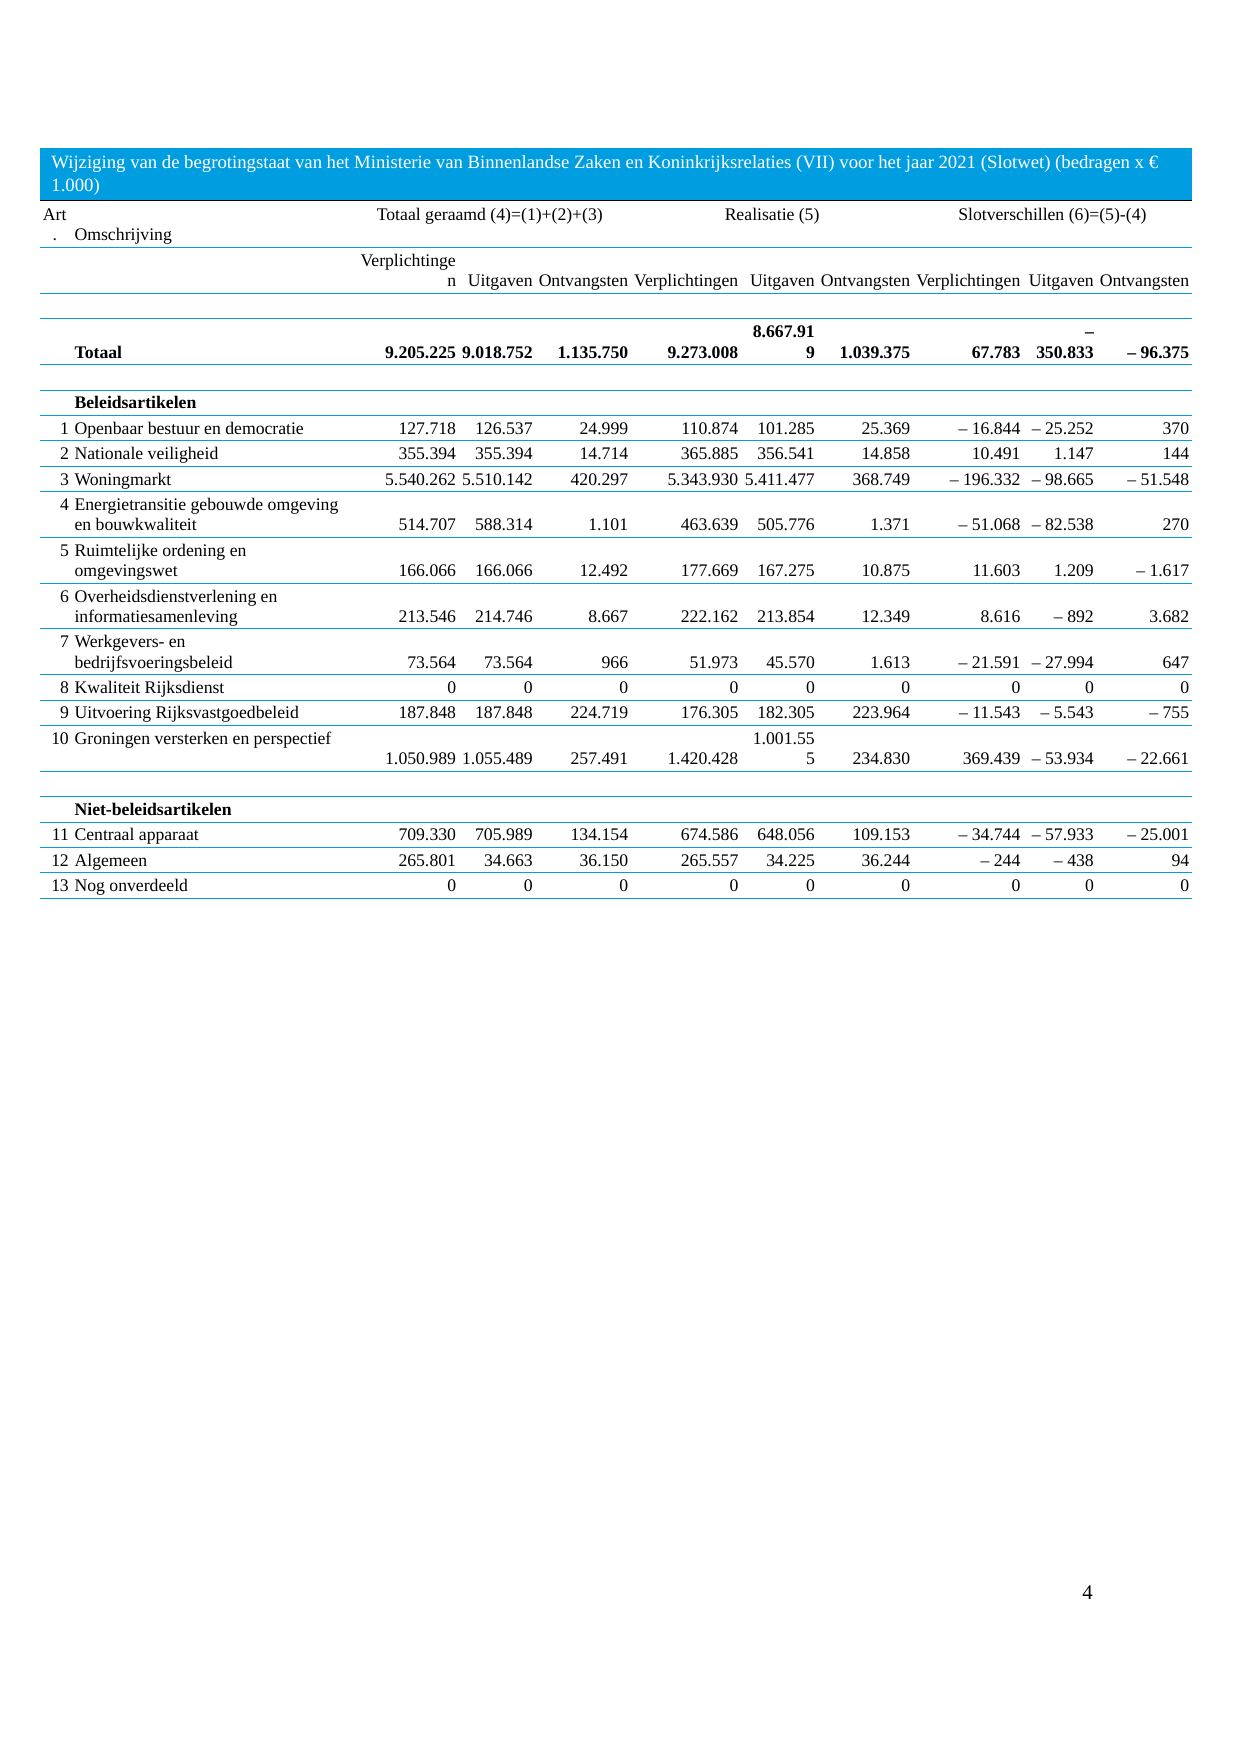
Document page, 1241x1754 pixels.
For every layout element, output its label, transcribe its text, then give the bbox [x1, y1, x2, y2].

table_cell [741, 391, 817, 415]
table_cell [631, 365, 741, 389]
table_cell Verplichtingen [913, 248, 1023, 293]
table_cell 234.830 [818, 726, 913, 771]
table_cell 8 [40, 675, 71, 699]
table_cell ‒ 22.661 [1096, 726, 1192, 771]
table_cell ‒ 350.833 [1023, 319, 1096, 364]
table_cell 257.491 [535, 726, 631, 771]
table_cell 213.854 [741, 584, 817, 628]
table_cell 0 [741, 675, 817, 699]
table_cell [741, 772, 817, 796]
table_cell [818, 772, 913, 796]
table_cell 187.848 [349, 701, 459, 725]
table_cell 12 [40, 848, 71, 872]
table_cell 177.669 [631, 538, 741, 583]
table_cell [535, 391, 631, 415]
table_cell 709.330 [349, 823, 459, 847]
table_cell [1096, 294, 1192, 318]
table_cell ‒ 21.591 [913, 629, 1023, 674]
table_cell [71, 772, 349, 796]
table_cell 2 [40, 441, 71, 466]
table_cell 356.541 [741, 441, 817, 466]
table_cell 265.801 [349, 848, 459, 872]
table_cell 45.570 [741, 629, 817, 674]
table_cell [349, 391, 459, 415]
table_cell 12.492 [535, 538, 631, 583]
table_cell [535, 797, 631, 821]
table_cell [40, 797, 71, 821]
table_cell 0 [913, 873, 1023, 898]
table_cell 182.305 [741, 701, 817, 725]
table_cell 4 [40, 492, 71, 537]
table_cell ‒ 16.844 [913, 416, 1023, 440]
table_cell 1.055.489 [459, 726, 535, 771]
table_cell 365.885 [631, 441, 741, 466]
table_cell ‒ 11.543 [913, 701, 1023, 725]
table_cell [349, 797, 459, 821]
table_cell Niet-beleidsartikelen [71, 797, 349, 821]
table_cell Uitgaven [459, 248, 535, 293]
table_cell 109.153 [818, 823, 913, 847]
table_cell [818, 294, 913, 318]
table_cell Woningmarkt [71, 467, 349, 491]
table_cell 36.244 [818, 848, 913, 872]
table_cell [631, 391, 741, 415]
table_cell 370 [1096, 416, 1192, 440]
table_cell [459, 294, 535, 318]
table_cell Totaal [71, 319, 349, 364]
table_cell ‒ 25.001 [1096, 823, 1192, 847]
table_cell [349, 772, 459, 796]
table_cell Ontvangsten [1096, 248, 1192, 293]
table_cell Omschrijving [71, 201, 349, 247]
table_cell 648.056 [741, 823, 817, 847]
table_cell 420.297 [535, 467, 631, 491]
table_cell 126.537 [459, 416, 535, 440]
table_cell [1096, 365, 1192, 389]
table_cell ‒ 82.538 [1023, 492, 1096, 537]
table_cell 0 [913, 675, 1023, 699]
table_cell 647 [1096, 629, 1192, 674]
table_cell Ontvangsten [818, 248, 913, 293]
table_cell 10 [40, 726, 71, 771]
table_cell 25.369 [818, 416, 913, 440]
table_cell [1023, 294, 1096, 318]
table_cell [913, 797, 1023, 821]
table_cell [40, 391, 71, 415]
table_cell 6 [40, 584, 71, 628]
table_cell 9 [40, 701, 71, 725]
table_cell 0 [741, 873, 817, 898]
table_cell 3 [40, 467, 71, 491]
table_cell [535, 772, 631, 796]
table_cell Werkgevers- en bedrijfsvoeringsbeleid [71, 629, 349, 674]
table_cell 0 [818, 873, 913, 898]
table_cell 5.510.142 [459, 467, 535, 491]
table_cell Verplichtingen [631, 248, 741, 293]
table_cell 14.858 [818, 441, 913, 466]
table_cell Uitgaven [1023, 248, 1096, 293]
table_cell ‒ 892 [1023, 584, 1096, 628]
table_cell Uitgaven [741, 248, 817, 293]
table_cell Overheidsdienstverlening en informatiesamenleving [71, 584, 349, 628]
table_cell ‒ 438 [1023, 848, 1096, 872]
table_cell 24.999 [535, 416, 631, 440]
table_cell ‒ 196.332 [913, 467, 1023, 491]
table_cell 5.540.262 [349, 467, 459, 491]
table_cell 270 [1096, 492, 1192, 537]
table_cell 8.616 [913, 584, 1023, 628]
table_cell 36.150 [535, 848, 631, 872]
table_cell 1.135.750 [535, 319, 631, 364]
table_cell 214.746 [459, 584, 535, 628]
table_cell 1.613 [818, 629, 913, 674]
table_cell ‒ 755 [1096, 701, 1192, 725]
table_cell Centraal apparaat [71, 823, 349, 847]
table_cell 463.639 [631, 492, 741, 537]
table_cell Algemeen [71, 848, 349, 872]
table_cell [459, 772, 535, 796]
table_cell 127.718 [349, 416, 459, 440]
table_cell 34.225 [741, 848, 817, 872]
table_cell 10.875 [818, 538, 913, 583]
table_cell Realisatie (5) [631, 201, 913, 247]
table_cell 705.989 [459, 823, 535, 847]
table_cell [349, 294, 459, 318]
table_cell 9.205.225 [349, 319, 459, 364]
table_cell [459, 797, 535, 821]
table_cell ‒ 25.252 [1023, 416, 1096, 440]
table_cell 1.209 [1023, 538, 1096, 583]
table_cell [459, 365, 535, 389]
table_cell 11.603 [913, 538, 1023, 583]
table_cell 8.667.919 [741, 319, 817, 364]
table_cell 3.682 [1096, 584, 1192, 628]
table_cell 134.154 [535, 823, 631, 847]
table_cell [40, 319, 71, 364]
table_cell 222.162 [631, 584, 741, 628]
table_cell [40, 248, 71, 293]
table_cell 213.546 [349, 584, 459, 628]
table_cell 0 [631, 873, 741, 898]
table_cell [631, 294, 741, 318]
table_cell 7 [40, 629, 71, 674]
table_cell [535, 294, 631, 318]
table_cell 369.439 [913, 726, 1023, 771]
table_cell 0 [631, 675, 741, 699]
table_cell 5.411.477 [741, 467, 817, 491]
table_header Wijziging van de begrotingstaat van het Ministerie van Binnenlandse Zaken en Koninkrijksrelaties (VII) voor het jaar 2021 (Slotwet) (bedragen x € 1.000) [40, 148, 1192, 200]
table_cell Slotverschillen (6)=(5)-(4) [913, 201, 1192, 247]
table_cell 355.394 [459, 441, 535, 466]
table_cell Uitvoering Rijksvastgoedbeleid [71, 701, 349, 725]
table_cell 14.714 [535, 441, 631, 466]
table_cell 0 [349, 675, 459, 699]
table_cell [1023, 391, 1096, 415]
table_cell [1023, 772, 1096, 796]
table_cell [818, 391, 913, 415]
table_cell 51.973 [631, 629, 741, 674]
table_cell 1 [40, 416, 71, 440]
table_cell 368.749 [818, 467, 913, 491]
table_cell [631, 772, 741, 796]
table_cell 73.564 [459, 629, 535, 674]
table_cell 0 [1096, 873, 1192, 898]
table_cell [535, 365, 631, 389]
table_cell 5.343.930 [631, 467, 741, 491]
table_cell 144 [1096, 441, 1192, 466]
table_cell 167.275 [741, 538, 817, 583]
table_cell Kwaliteit Rijksdienst [71, 675, 349, 699]
table_cell 0 [818, 675, 913, 699]
table_cell 0 [1096, 675, 1192, 699]
table_cell 224.719 [535, 701, 631, 725]
table_cell [1023, 797, 1096, 821]
table_cell 505.776 [741, 492, 817, 537]
table_cell 1.050.989 [349, 726, 459, 771]
table_cell [631, 797, 741, 821]
table_cell [71, 365, 349, 389]
table_cell ‒ 51.068 [913, 492, 1023, 537]
table_cell 1.420.428 [631, 726, 741, 771]
table_cell 67.783 [913, 319, 1023, 364]
table_cell 176.305 [631, 701, 741, 725]
table_cell [459, 391, 535, 415]
table_cell 110.874 [631, 416, 741, 440]
table_cell Nog onverdeeld [71, 873, 349, 898]
table_cell ‒ 51.548 [1096, 467, 1192, 491]
table_cell 588.314 [459, 492, 535, 537]
table_cell [1023, 365, 1096, 389]
table_cell [349, 365, 459, 389]
table_cell 223.964 [818, 701, 913, 725]
table_cell 12.349 [818, 584, 913, 628]
table_cell ‒ 244 [913, 848, 1023, 872]
table_cell 101.285 [741, 416, 817, 440]
table_cell 966 [535, 629, 631, 674]
table_cell 0 [535, 675, 631, 699]
table_cell [741, 294, 817, 318]
table_cell 166.066 [349, 538, 459, 583]
table_cell 0 [459, 675, 535, 699]
table_cell 94 [1096, 848, 1192, 872]
table_cell 166.066 [459, 538, 535, 583]
table_cell 0 [1023, 675, 1096, 699]
table_cell ‒ 34.744 [913, 823, 1023, 847]
table_cell Art. [40, 201, 71, 247]
table_cell 674.586 [631, 823, 741, 847]
table_cell 514.707 [349, 492, 459, 537]
table_cell 0 [535, 873, 631, 898]
table_cell Ruimtelijke ordening en omgevingswet [71, 538, 349, 583]
table_cell Groningen versterken en perspectief [71, 726, 349, 771]
table_cell [71, 294, 349, 318]
table_cell 34.663 [459, 848, 535, 872]
table_cell [71, 248, 349, 293]
table_cell Ontvangsten [535, 248, 631, 293]
table_cell [741, 365, 817, 389]
table_cell 265.557 [631, 848, 741, 872]
table_cell 9.018.752 [459, 319, 535, 364]
table_cell [40, 772, 71, 796]
table_cell 0 [349, 873, 459, 898]
table_cell [40, 365, 71, 389]
table_cell ‒ 5.543 [1023, 701, 1096, 725]
table_cell 0 [459, 873, 535, 898]
table_cell ‒ 96.375 [1096, 319, 1192, 364]
table_cell ‒ 27.994 [1023, 629, 1096, 674]
table_cell 11 [40, 823, 71, 847]
table_cell [40, 294, 71, 318]
table_cell ‒ 98.665 [1023, 467, 1096, 491]
table_cell 187.848 [459, 701, 535, 725]
table_cell 1.101 [535, 492, 631, 537]
table_cell 9.273.008 [631, 319, 741, 364]
table_cell Openbaar bestuur en democratie [71, 416, 349, 440]
table_cell 5 [40, 538, 71, 583]
table_cell [913, 365, 1023, 389]
table_cell [818, 797, 913, 821]
table_cell [913, 772, 1023, 796]
table_cell Beleidsartikelen [71, 391, 349, 415]
table_cell [913, 294, 1023, 318]
table_cell 13 [40, 873, 71, 898]
table_cell 10.491 [913, 441, 1023, 466]
table_cell [1096, 391, 1192, 415]
table_cell 1.147 [1023, 441, 1096, 466]
table_cell Totaal geraamd (4)=(1)+(2)+(3) [349, 201, 631, 247]
table_cell 73.564 [349, 629, 459, 674]
table_cell [818, 365, 913, 389]
table_cell [1096, 772, 1192, 796]
table_cell ‒ 57.933 [1023, 823, 1096, 847]
table_cell 8.667 [535, 584, 631, 628]
table_cell ‒ 53.934 [1023, 726, 1096, 771]
table_cell [913, 391, 1023, 415]
table_cell 1.371 [818, 492, 913, 537]
table_cell Verplichtingen [349, 248, 459, 293]
table_cell 355.394 [349, 441, 459, 466]
table_cell 0 [1023, 873, 1096, 898]
table_cell ‒ 1.617 [1096, 538, 1192, 583]
table_cell 1.001.555 [741, 726, 817, 771]
table_cell 1.039.375 [818, 319, 913, 364]
table_cell Nationale veiligheid [71, 441, 349, 466]
table_cell [1096, 797, 1192, 821]
table_cell Energietransitie gebouwde omgeving en bouwkwaliteit [71, 492, 349, 537]
table_cell [741, 797, 817, 821]
